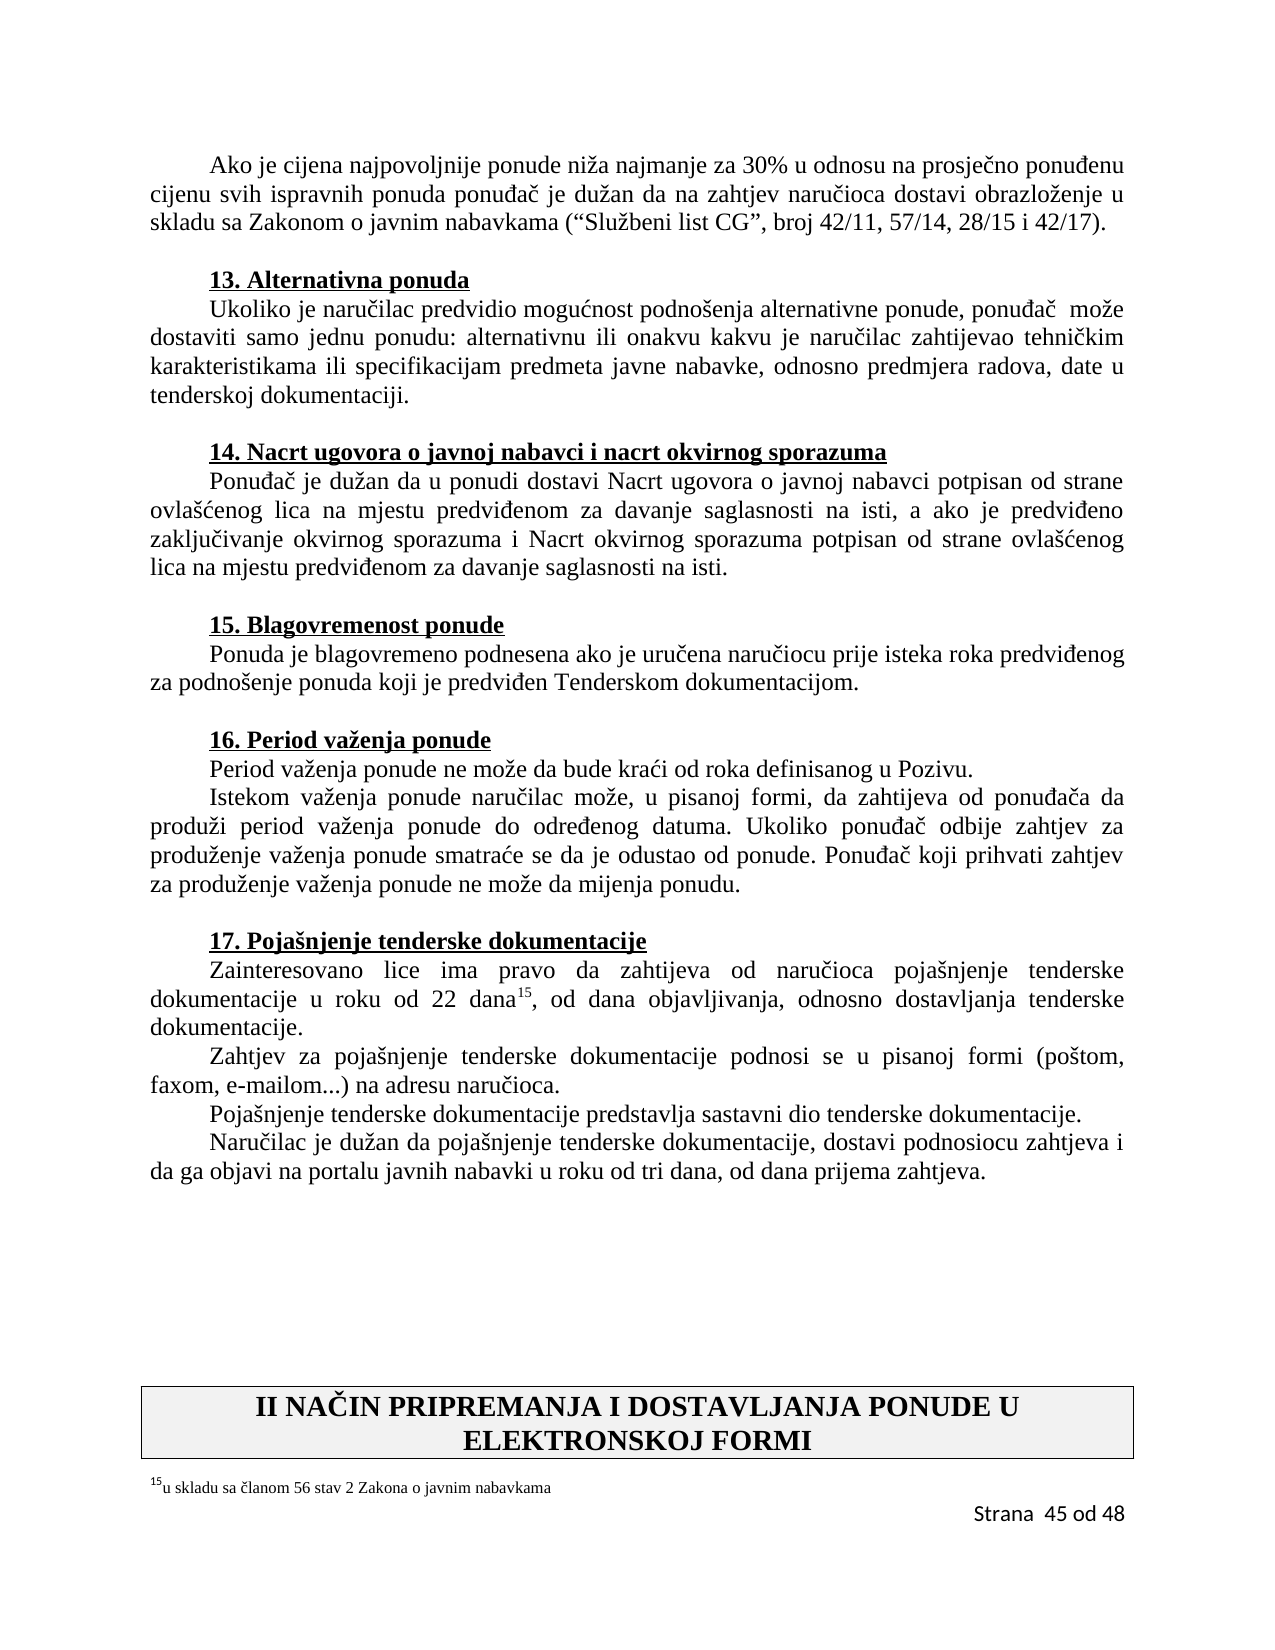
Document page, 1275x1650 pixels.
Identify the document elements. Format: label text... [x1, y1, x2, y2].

text Ako je cijena najpovoljnije ponude niža najmanje za 30% u odnosu na prosječno ponuđenu cijenu svih ispravnih ponuda ponuđač je dužan da na zahtjev naručioca dostavi obrazloženje u skladu sa Zakonom o javnim nabavkama (“Službeni list CG”, broj 42/11, 57/14, 28/15 i 42/17). [150, 150, 1125, 236]
text Ponuđač je dužan da u ponudi dostavi Nacrt ugovora o javnoj nabavci potpisan od strane ovlašćenog lica na mjestu predviđenom za davanje saglasnosti na isti, a ako je predviđeno zaključivanje okvirnog sporazuma i Nacrt okvirnog sporazuma potpisan od strane ovlašćenog lica na mjestu predviđenom za davanje saglasnosti na isti. [150, 466, 1125, 581]
text Pojašnjenje tenderske dokumentacije predstavlja sastavni dio tenderske dokumentacije. [150, 1099, 1125, 1127]
text Istekom važenja ponude naručilac može, u pisanoj formi, da zahtijeva od ponuđača da produži period važenja ponude do određenog datuma. Ukoliko ponuđač odbije zahtjev za produženje važenja ponude smatraće se da je odustao od ponude. Ponuđač koji prihvati zahtjev za produženje važenja ponude ne može da mijenja ponudu. [150, 782, 1125, 897]
text 14. Nacrt ugovora o javnoj nabavci i nacrt okvirnog sporazuma [150, 437, 1125, 466]
text Zainteresovano lice ima pravo da zahtijeva od naručioca pojašnjenje tenderske dokumentacije u roku od 22 dana, od dana objavljivanja, odnosno dostavljanja tenderske dokumentacije. [150, 955, 1125, 1041]
text 16. Period važenja ponude [150, 725, 1125, 754]
text Ponuda je blagovremeno podnesena ako je uručena naručiocu prije isteka roka predviđenog za podnošenje ponuda koji je predviđen Tenderskom dokumentacijom. [150, 639, 1125, 696]
text 15. Blagovremenost ponude [150, 610, 1125, 639]
text Ukoliko je naručilac predvidio mogućnost podnošenja alternativne ponude, ponuđač može dostaviti samo jednu ponudu: alternativnu ili onakvu kakvu je naručilac zahtijevao tehničkim karakteristikama ili specifikacijam predmeta javne nabavke, odnosno predmjera radova, date u tenderskoj dokumentaciji. [150, 294, 1125, 409]
text Zahtjev za pojašnjenje tenderske dokumentacije podnosi se u pisanoj formi (poštom, faxom, e-mailom...) na adresu naručioca. [150, 1041, 1125, 1099]
text 13. Alternativna ponuda [150, 265, 1125, 294]
text 17. Pojašnjenje tenderske dokumentacije [150, 926, 1125, 955]
list II NAČIN PRIPREMANJA I DOSTAVLJANJA PONUDE U ELEKTRONSKOJ FORMI [142, 1387, 1133, 1458]
text Period važenja ponude ne može da bude kraći od roka definisanog u Pozivu. [150, 754, 1125, 782]
text Naručilac je dužan da pojašnjenje tenderske dokumentacije, dostavi podnosiocu zahtjeva i da ga objavi na portalu javnih nabavki u roku od tri dana, od dana prijema zahtjeva. [150, 1127, 1125, 1185]
